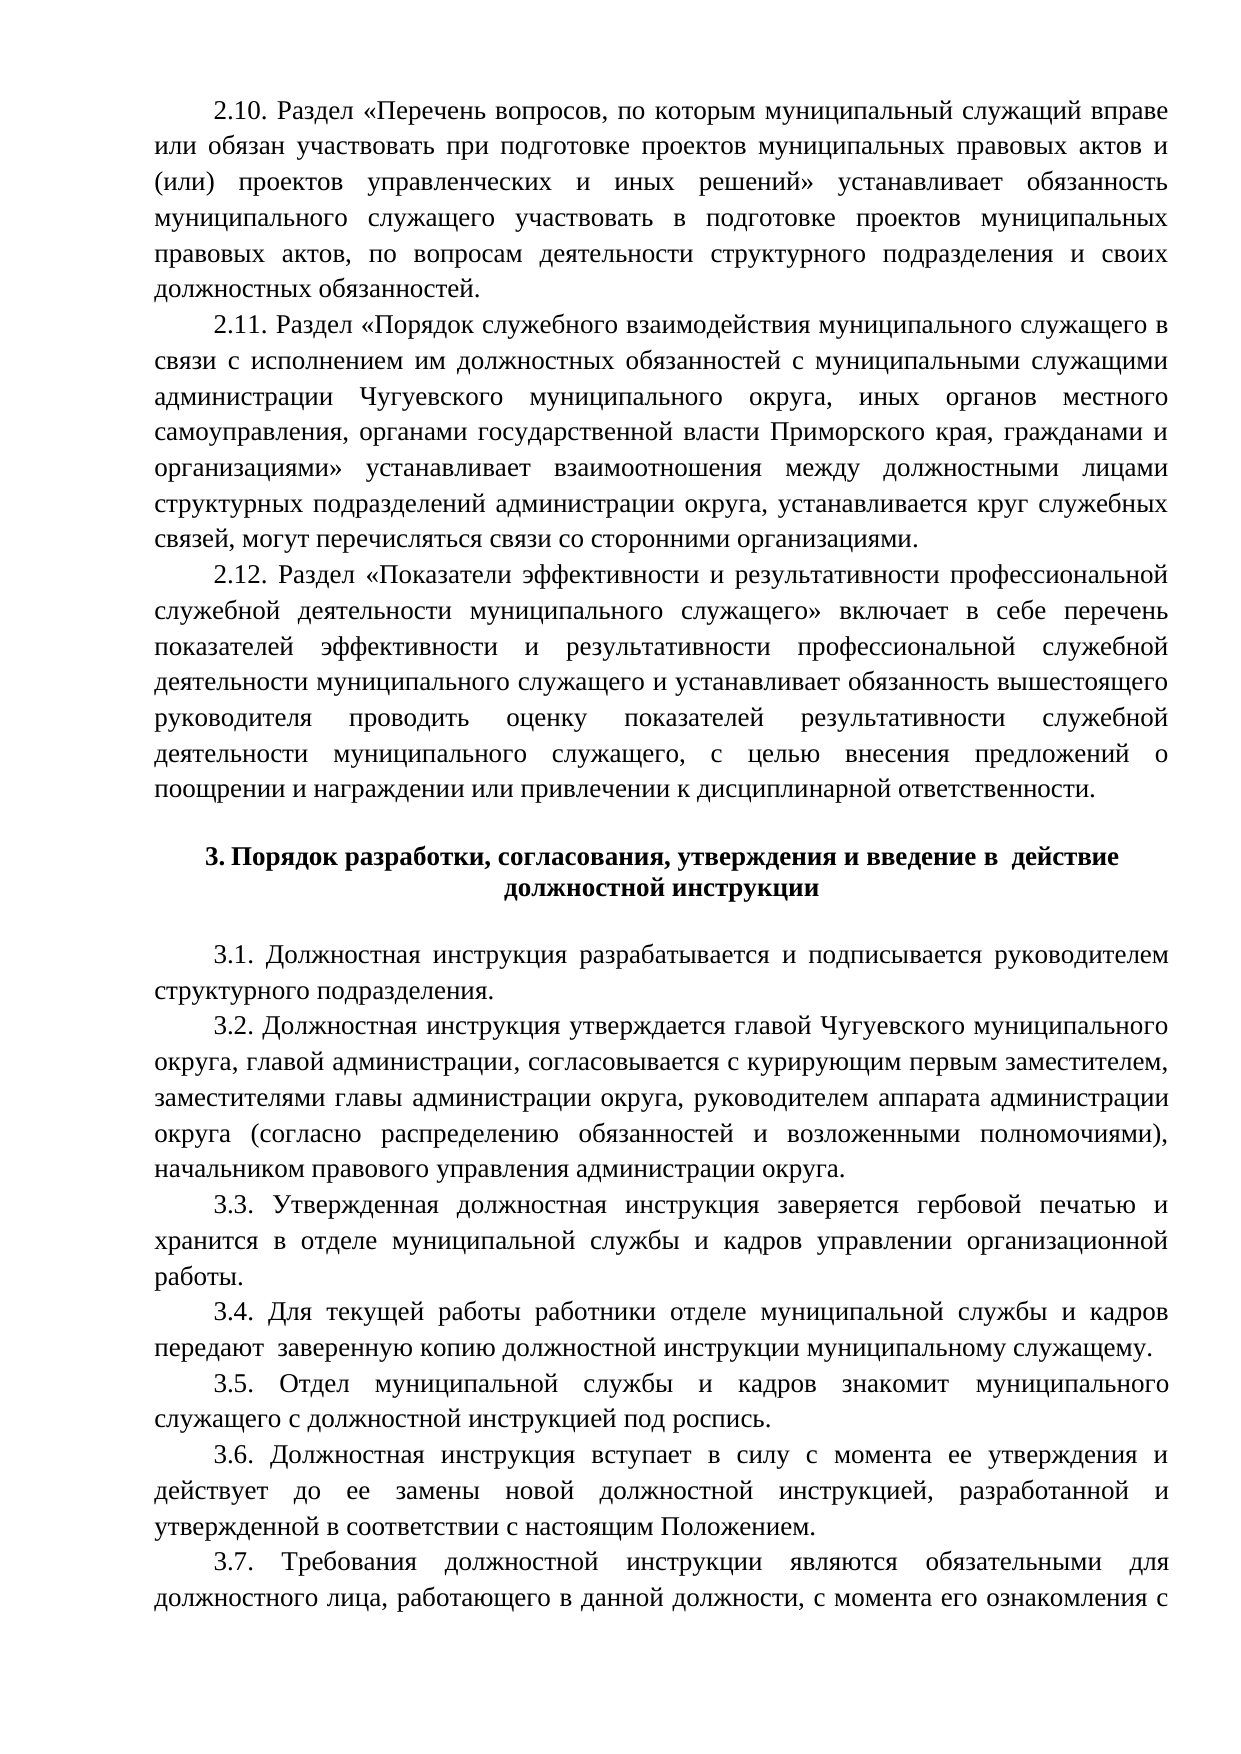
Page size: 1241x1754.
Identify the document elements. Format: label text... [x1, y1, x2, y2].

text 3.1. Должностная инструкция разрабатывается и подписывается руководителем структурного подразделения. [154, 938, 1169, 1005]
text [154, 1545, 1169, 1612]
text 3.3. Утвержденная должностная инструкция заверяется гербовой печатью и хранится в отделе муниципальной службы и кадров управлении организационной работы. [154, 1188, 1169, 1291]
text 3.2. Должностная инструкция утверждается главой Чугуевского муниципального округа, главой администрации, согласовывается с курирующим первым заместителем, заместителями главы администрации округа, руководителем аппарата администрации округа (согласно распределению обязанностей и возложенными полномочиями), начальником правового управления администрации округа. [154, 1009, 1169, 1183]
text 2.11. Раздел «Порядок служебного взаимодействия муниципального служащего в связи с исполнением им должностных обязанностей с муниципальными служащими администрации Чугуевского муниципального округа, иных органов местного самоуправления, органами государственной власти Приморского края, гражданами и организациями» устанавливает взаимоотношения между должностными лицами структурных подразделений администрации округа, устанавливается круг служебных связей, могут перечисляться связи со сторонними организациями. [154, 308, 1169, 554]
text 3.4. Для текущей работы работники отделе муниципальной службы и кадров передают заверенную копию должностной инструкции муниципальному служащему. [154, 1295, 1169, 1362]
text 3.5. Отдел муниципальной службы и кадров знакомит муниципального служащего с должностной инструкцией под роспись. [154, 1367, 1169, 1434]
text 3.6. Должностная инструкция вступает в силу с момента ее утверждения и действует до ее замены новой должностной инструкцией, разработанной и утвержденной в соответствии с настоящим Положением. [154, 1438, 1169, 1541]
text 2.10. Раздел «Перечень вопросов, по которым муниципальный служащий вправе или обязан участвовать при подготовке проектов муниципальных правовых актов и (или) проектов управленческих и иных решений» устанавливает обязанность муниципального служащего участвовать в подготовке проектов муниципальных правовых актов, по вопросам деятельности структурного подразделения и своих должностных обязанностей. [154, 94, 1169, 303]
text 2.12. Раздел «Показатели эффективности и результативности профессиональной служебной деятельности муниципального служащего» включает в себе перечень показателей эффективности и результативности профессиональной служебной деятельности муниципального служащего и устанавливает обязанность вышестоящего руководителя проводить оценку показателей результативности служебной деятельности муниципального служащего, с целью внесения предложений о поощрении и награждении или привлечении к дисциплинарной ответственности. [154, 558, 1169, 804]
text 3. Порядок разработки, согласования, утверждения и введение в действие должностной инструкции [154, 840, 1169, 902]
